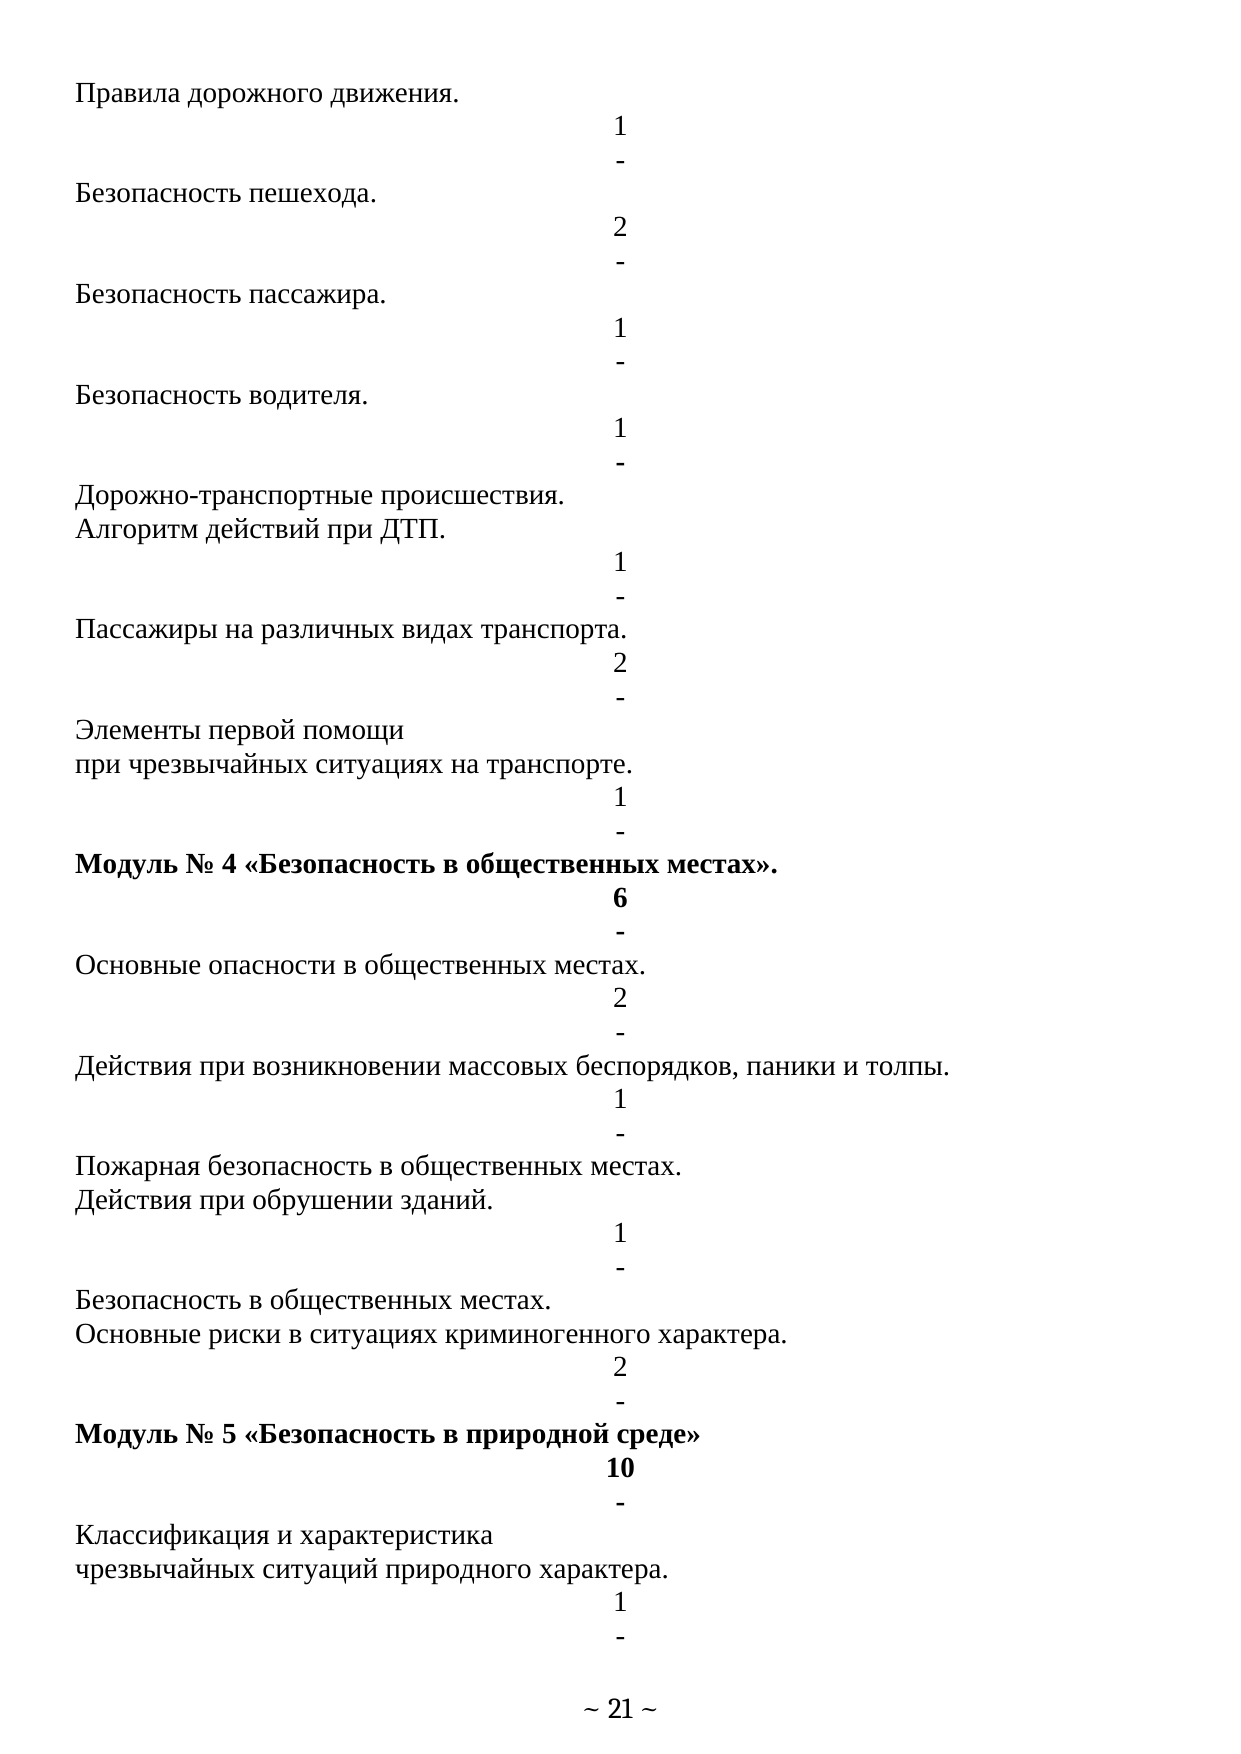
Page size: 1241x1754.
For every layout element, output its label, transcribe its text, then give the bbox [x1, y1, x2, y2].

text Пассажиры на различных видах транспорта. [75, 612, 1165, 645]
text - [75, 578, 1165, 612]
text - [75, 243, 1165, 276]
text 2 [75, 981, 1165, 1014]
text Классификация и характеристика чрезвычайных ситуаций природного характера. [75, 1517, 1165, 1584]
text 2 [75, 209, 1165, 243]
text - [75, 1014, 1165, 1048]
text - [75, 1383, 1165, 1417]
text Правила дорожного движения. [75, 75, 1165, 108]
text 6 [75, 880, 1165, 913]
text 1 [75, 410, 1165, 444]
text - [75, 1249, 1165, 1282]
text Безопасность водителя. [75, 377, 1165, 410]
text 2 [75, 645, 1165, 679]
text 1 [75, 1215, 1165, 1249]
text 1 [75, 544, 1165, 578]
text 1 [75, 1584, 1165, 1618]
text 1 [75, 1081, 1165, 1115]
text Пожарная безопасность в общественных местах. Действия при обрушении зданий. [75, 1148, 1165, 1215]
text Основные опасности в общественных местах. [75, 947, 1165, 981]
text - [75, 1618, 1165, 1651]
text - [75, 913, 1165, 947]
text Дорожно-транспортные происшествия. Алгоритм действий при ДТП. [75, 477, 1165, 544]
text - [75, 142, 1165, 176]
text 2 [75, 1349, 1165, 1383]
text - [75, 444, 1165, 477]
text - [75, 813, 1165, 846]
text - [75, 1115, 1165, 1148]
text Безопасность в общественных местах. Основные риски в ситуациях криминогенного характера. [75, 1282, 1165, 1349]
text Модуль № 4 «Безопасность в общественных местах». [75, 846, 1165, 880]
text Модуль № 5 «Безопасность в природной среде» [75, 1417, 1165, 1450]
text Безопасность пассажира. [75, 276, 1165, 310]
text Действия при возникновении массовых беспорядков, паники и толпы. [75, 1048, 1165, 1081]
text - [75, 343, 1165, 377]
text - [75, 679, 1165, 712]
text Элементы первой помощи при чрезвычайных ситуациях на транспорте. [75, 712, 1165, 779]
text 1 [75, 779, 1165, 813]
text 1 [75, 310, 1165, 343]
text Безопасность пешехода. [75, 176, 1165, 209]
text 1 [75, 108, 1165, 142]
text 10 [75, 1450, 1165, 1484]
text - [75, 1484, 1165, 1517]
